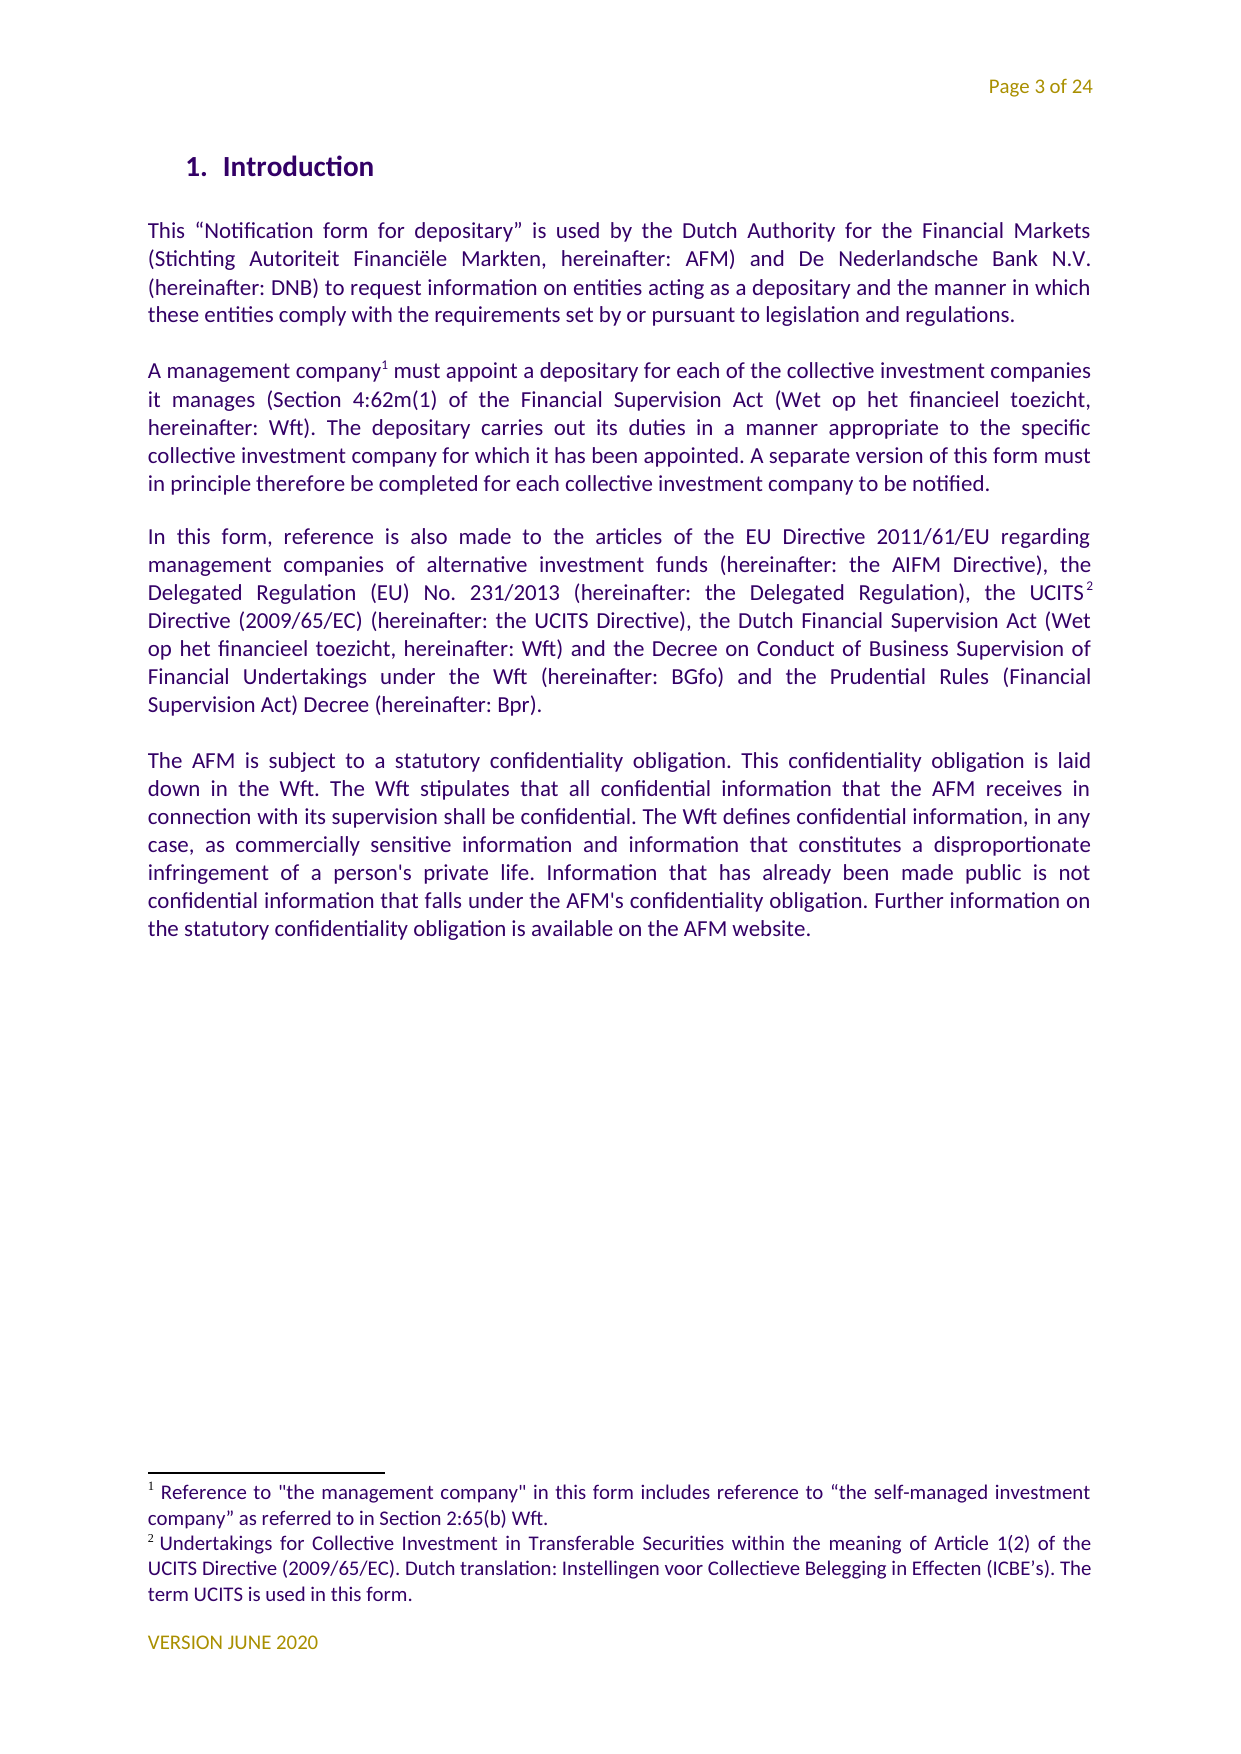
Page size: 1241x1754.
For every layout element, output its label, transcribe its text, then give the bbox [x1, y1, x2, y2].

list Introduction [185, 148, 1093, 183]
text In this form, reference is also made to the articles of the EU Directive 2011/61/EU regarding management companies of alternative investment funds (hereinafter: the AIFM Directive), the Delegated Regulation (EU) No. 231/2013 (hereinafter: the Delegated Regulation), the UCITS Directive (2009/65/EC) (hereinafter: the UCITS Directive), the Dutch Financial Supervision Act (Wet op het financieel toezicht, hereinafter: Wft) and the Decree on Conduct of Business Supervision of Financial Undertakings under the Wft (hereinafter: BGfo) and the Prudential Rules (Financial Supervision Act) Decree (hereinafter: Bpr). [148, 522, 1093, 718]
text The AFM is subject to a statutory confidentiality obligation. This confidentiality obligation is laid down in the Wft. The Wft stipulates that all confidential information that the AFM receives in connection with its supervision shall be confidential. The Wft defines confidential information, in any case, as commercially sensitive information and information that constitutes a disproportionate infringement of a person's private life. Information that has already been made public is not confidential information that falls under the AFM's confidentiality obligation. Further information on the statutory confidentiality obligation is available on the AFM website. [148, 746, 1093, 942]
text A management company must appoint a depositary for each of the collective investment companies it manages (Section 4:62m(1) of the Financial Supervision Act (Wet op het financieel toezicht, hereinafter: Wft). The depositary carries out its duties in a manner appropriate to the specific collective investment company for which it has been appointed. A separate version of this form must in principle therefore be completed for each collective investment company to be notified. [148, 357, 1093, 497]
text This “Notification form for depositary” is used by the Dutch Authority for the Financial Markets (Stichting Autoriteit Financiële Markten, hereinafter: AFM) and De Nederlandsche Bank N.V. (hereinafter: DNB) to request information on entities acting as a depositary and the manner in which these entities comply with the requirements set by or pursuant to legislation and regulations. [148, 217, 1093, 329]
